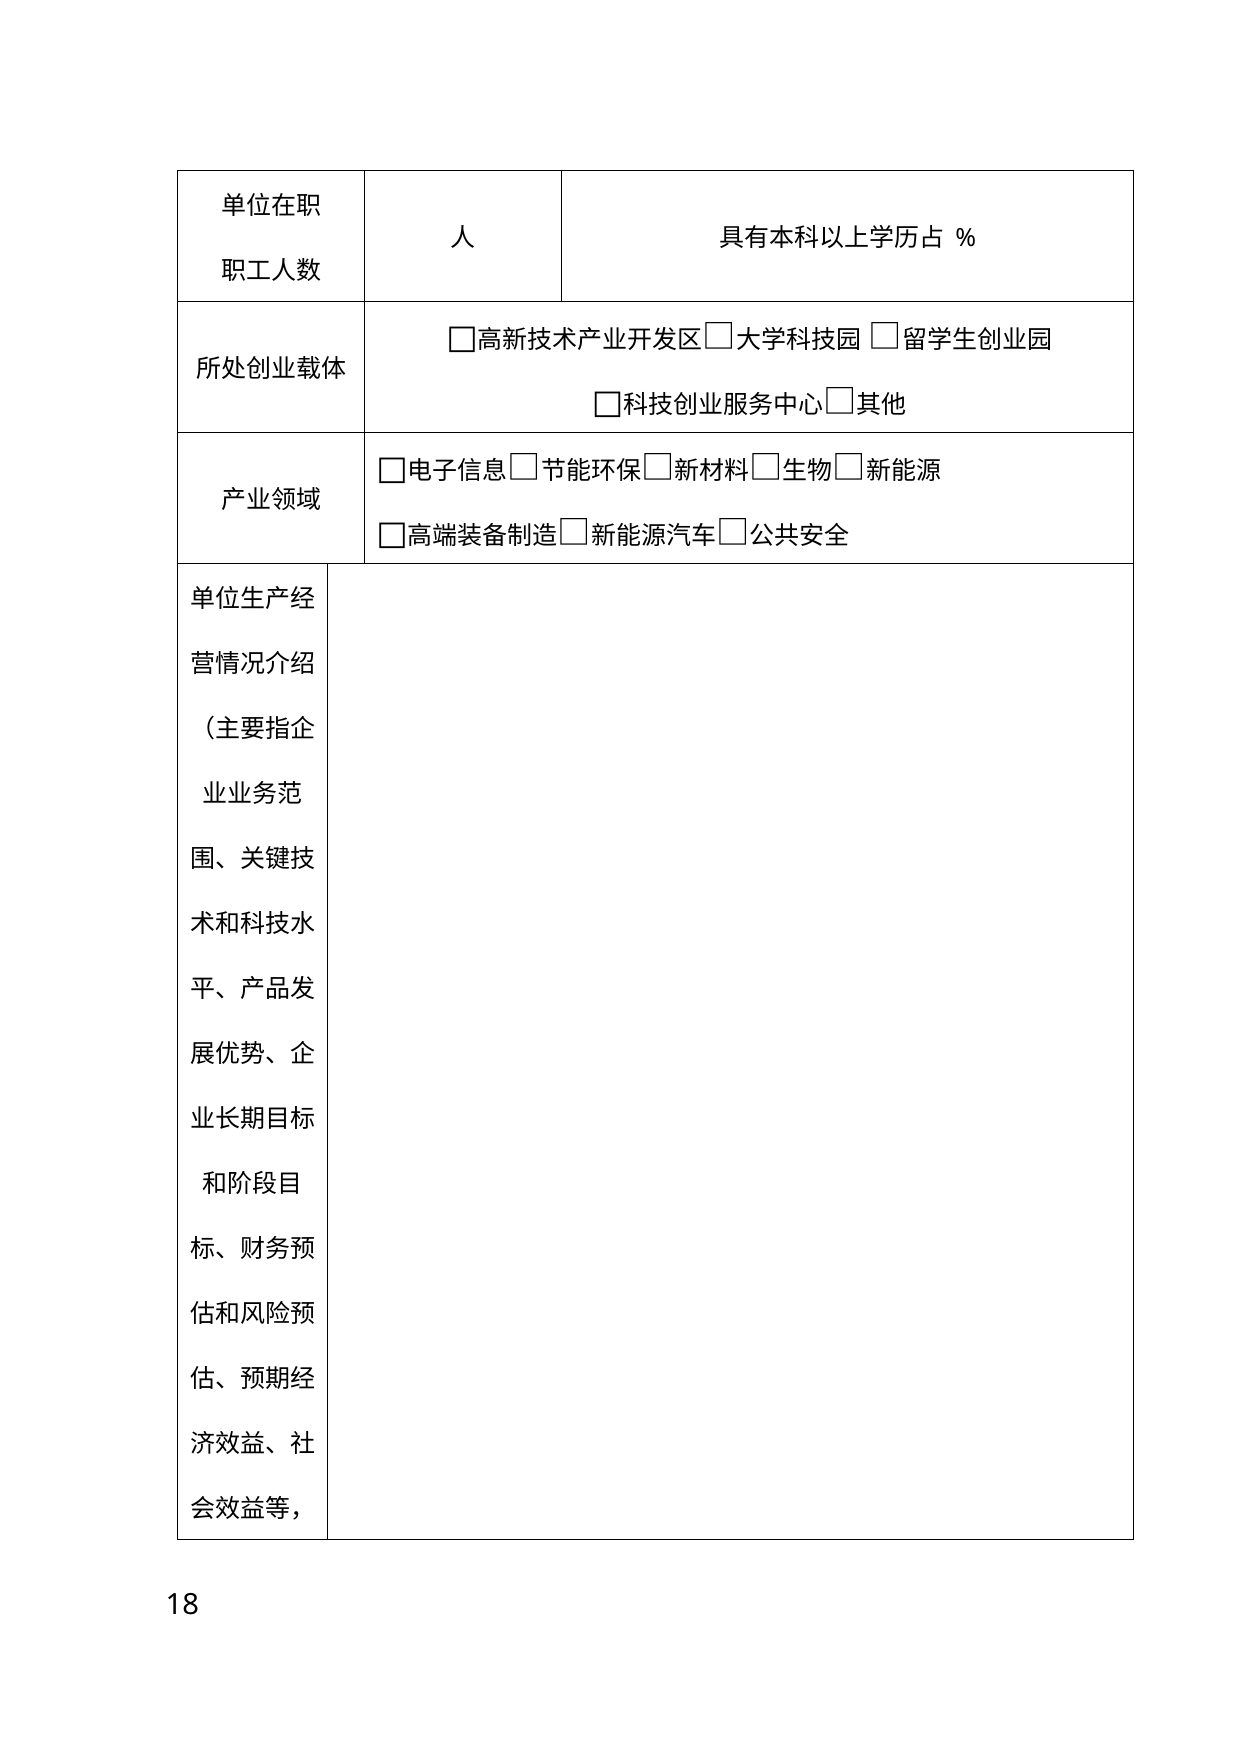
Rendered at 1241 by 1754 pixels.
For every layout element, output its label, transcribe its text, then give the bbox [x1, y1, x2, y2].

table_cell 人 [365, 171, 561, 301]
table_cell 所处创业载体 [178, 302, 364, 432]
table_cell [328, 564, 1133, 1539]
table_cell 单位在职 职工人数 [178, 171, 364, 301]
table_cell 产业领域 [178, 433, 364, 563]
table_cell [178, 564, 327, 1539]
table_cell □高新技术产业开发区□大学科技园 □留学生创业园 □科技创业服务中心□其他 [365, 302, 1133, 432]
table_cell 具有本科以上学历占 % [562, 171, 1133, 301]
table_cell □电子信息□节能环保□新材料□生物□新能源 □高端装备制造□新能源汽车□公共安全 [365, 433, 1133, 563]
